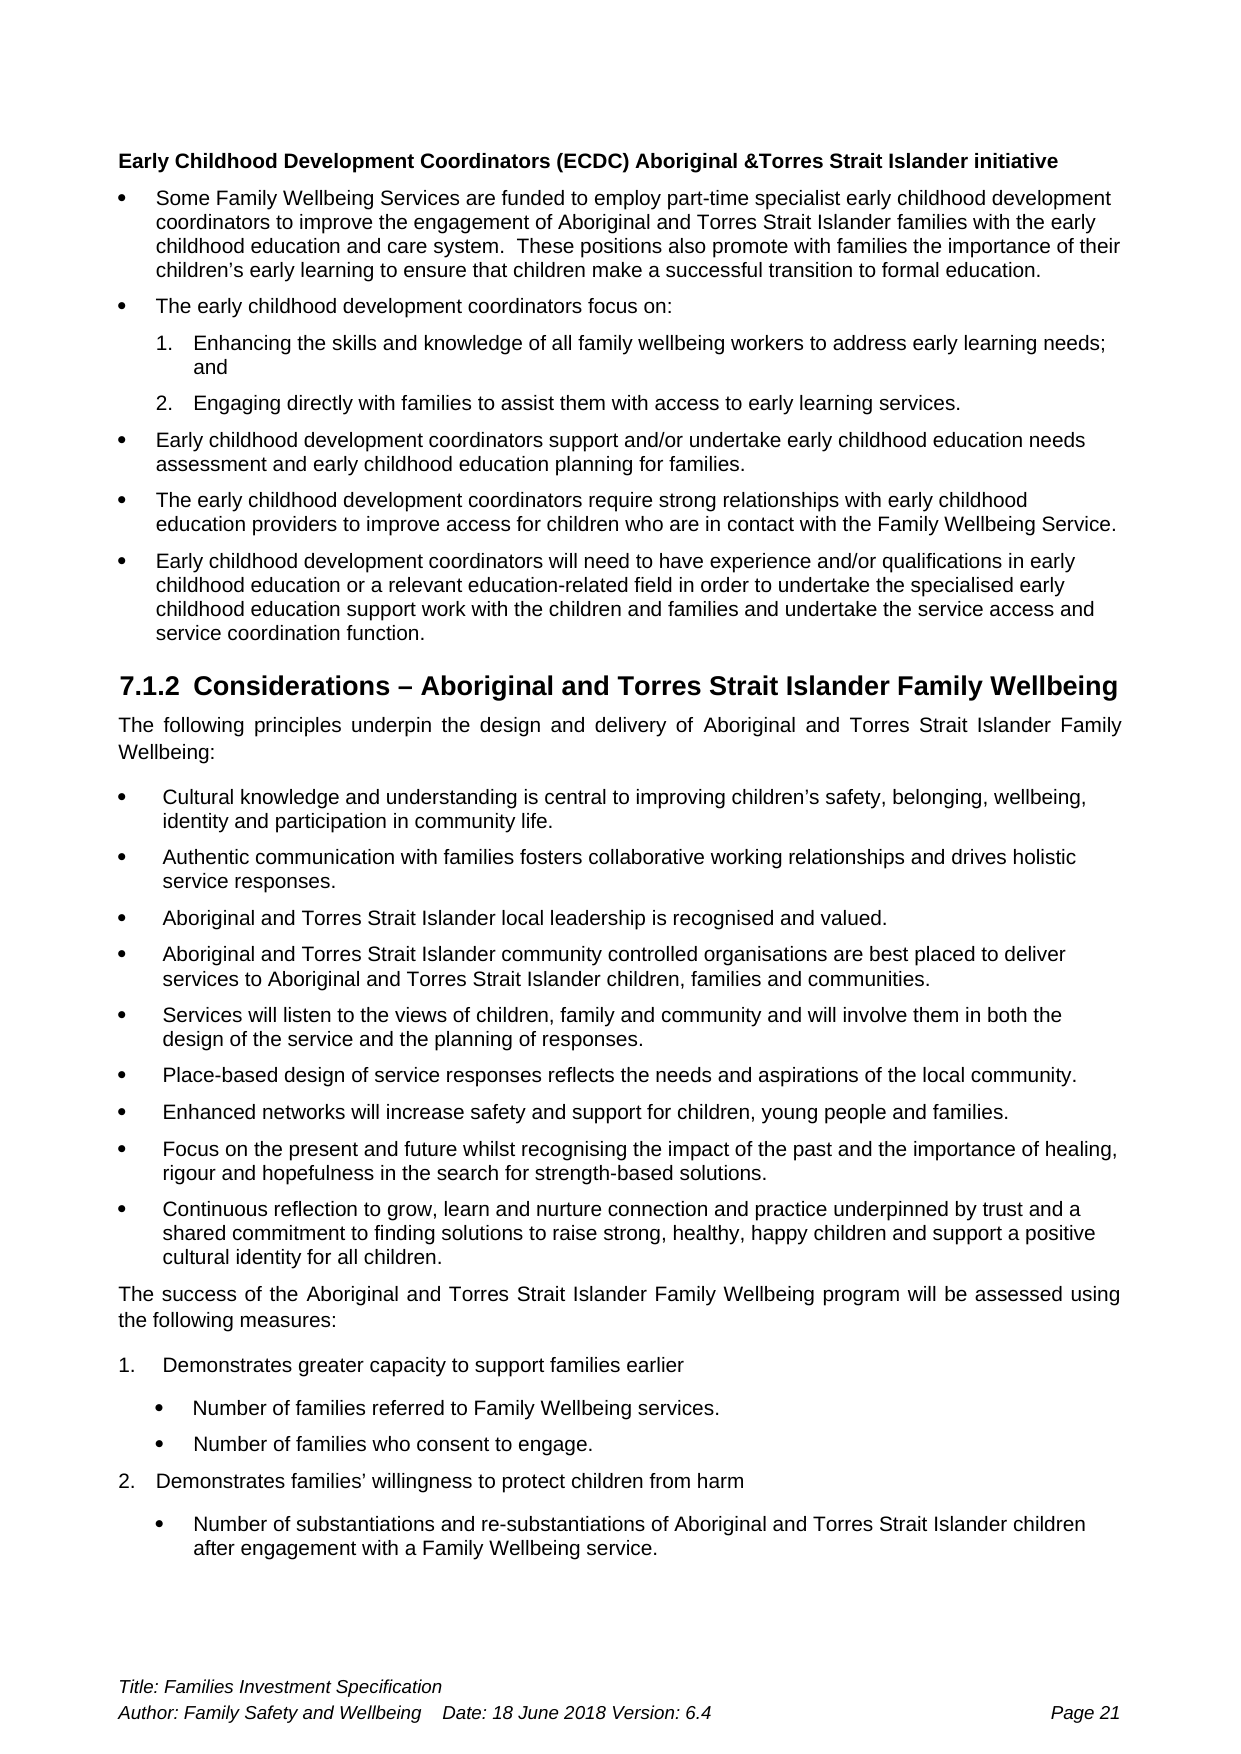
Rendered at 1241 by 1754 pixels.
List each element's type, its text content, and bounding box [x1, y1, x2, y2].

list Early Childhood Development Coordinators (ECDC) Aboriginal &Torres Strait Islander initiative [118, 149, 1122, 173]
list Number of families referred to Family Wellbeing services. [155, 1396, 1122, 1420]
list Some Family Wellbeing Services are funded to employ part-time specialist early childhood development coordinators to improve the engagement of Aboriginal and Torres Strait Islander families with the early childhood education and care system. These positions also promote with families the importance of their children’s early learning to ensure that children make a successful transition to formal education. [118, 186, 1122, 282]
list Authentic communication with families fosters collaborative working relationships and drives holistic service responses. [118, 845, 1122, 893]
list Place-based design of service responses reflects the needs and aspirations of the local community. [118, 1063, 1122, 1087]
list Number of substantiations and re-substantiations of Aboriginal and Torres Strait Islander children after engagement with a Family Wellbeing service. [156, 1511, 1122, 1559]
text The success of the Aboriginal and Torres Strait Islander Family Wellbeing program will be assessed using the following measures: [118, 1281, 1122, 1332]
list Demonstrates greater capacity to support families earlier [118, 1353, 1122, 1377]
list Cultural knowledge and understanding is central to improving children’s safety, belonging, wellbeing, identity and participation in community life. [118, 785, 1122, 833]
list Aboriginal and Torres Strait Islander local leadership is recognised and valued. [118, 906, 1122, 930]
list Number of families who consent to engage. [156, 1432, 1122, 1456]
list Services will listen to the views of children, family and community and will involve them in both the design of the service and the planning of responses. [118, 1003, 1122, 1051]
list Aboriginal and Torres Strait Islander community controlled organisations are best placed to deliver services to Aboriginal and Torres Strait Islander children, families and communities. [118, 942, 1122, 990]
list Early childhood development coordinators support and/or undertake early childhood education needs assessment and early childhood education planning for families. [118, 427, 1122, 476]
text The following principles underpin the design and delivery of Aboriginal and Torres Strait Islander Family Wellbeing: [118, 713, 1122, 763]
list The early childhood development coordinators focus on: [118, 294, 1122, 318]
list Focus on the present and future whilst recognising the impact of the past and the importance of healing, rigour and hopefulness in the search for strength-based solutions. [118, 1136, 1122, 1184]
list Engaging directly with families to assist them with access to early learning services. [156, 391, 1122, 415]
list The early childhood development coordinators require strong relationships with early childhood education providers to improve access for children who are in contact with the Family Wellbeing Service. [118, 488, 1122, 536]
subtitle 7.1.2 Considerations – Aboriginal and Torres Strait Islander Family Wellbeing [119, 669, 1122, 701]
list Enhanced networks will increase safety and support for children, young people and families. [118, 1100, 1122, 1124]
list Continuous reflection to grow, learn and nurture connection and practice underpinned by trust and a shared commitment to finding solutions to raise strong, healthy, happy children and support a positive cultural identity for all children. [118, 1197, 1122, 1269]
list Enhancing the skills and knowledge of all family wellbeing workers to address early learning needs; and [156, 331, 1122, 378]
list Demonstrates families’ willingness to protect children from harm [118, 1469, 1122, 1493]
list Early childhood development coordinators will need to have experience and/or qualifications in early childhood education or a relevant education-related field in order to undertake the specialised early childhood education support work with the children and families and undertake the service access and service coordination function. [118, 548, 1122, 644]
